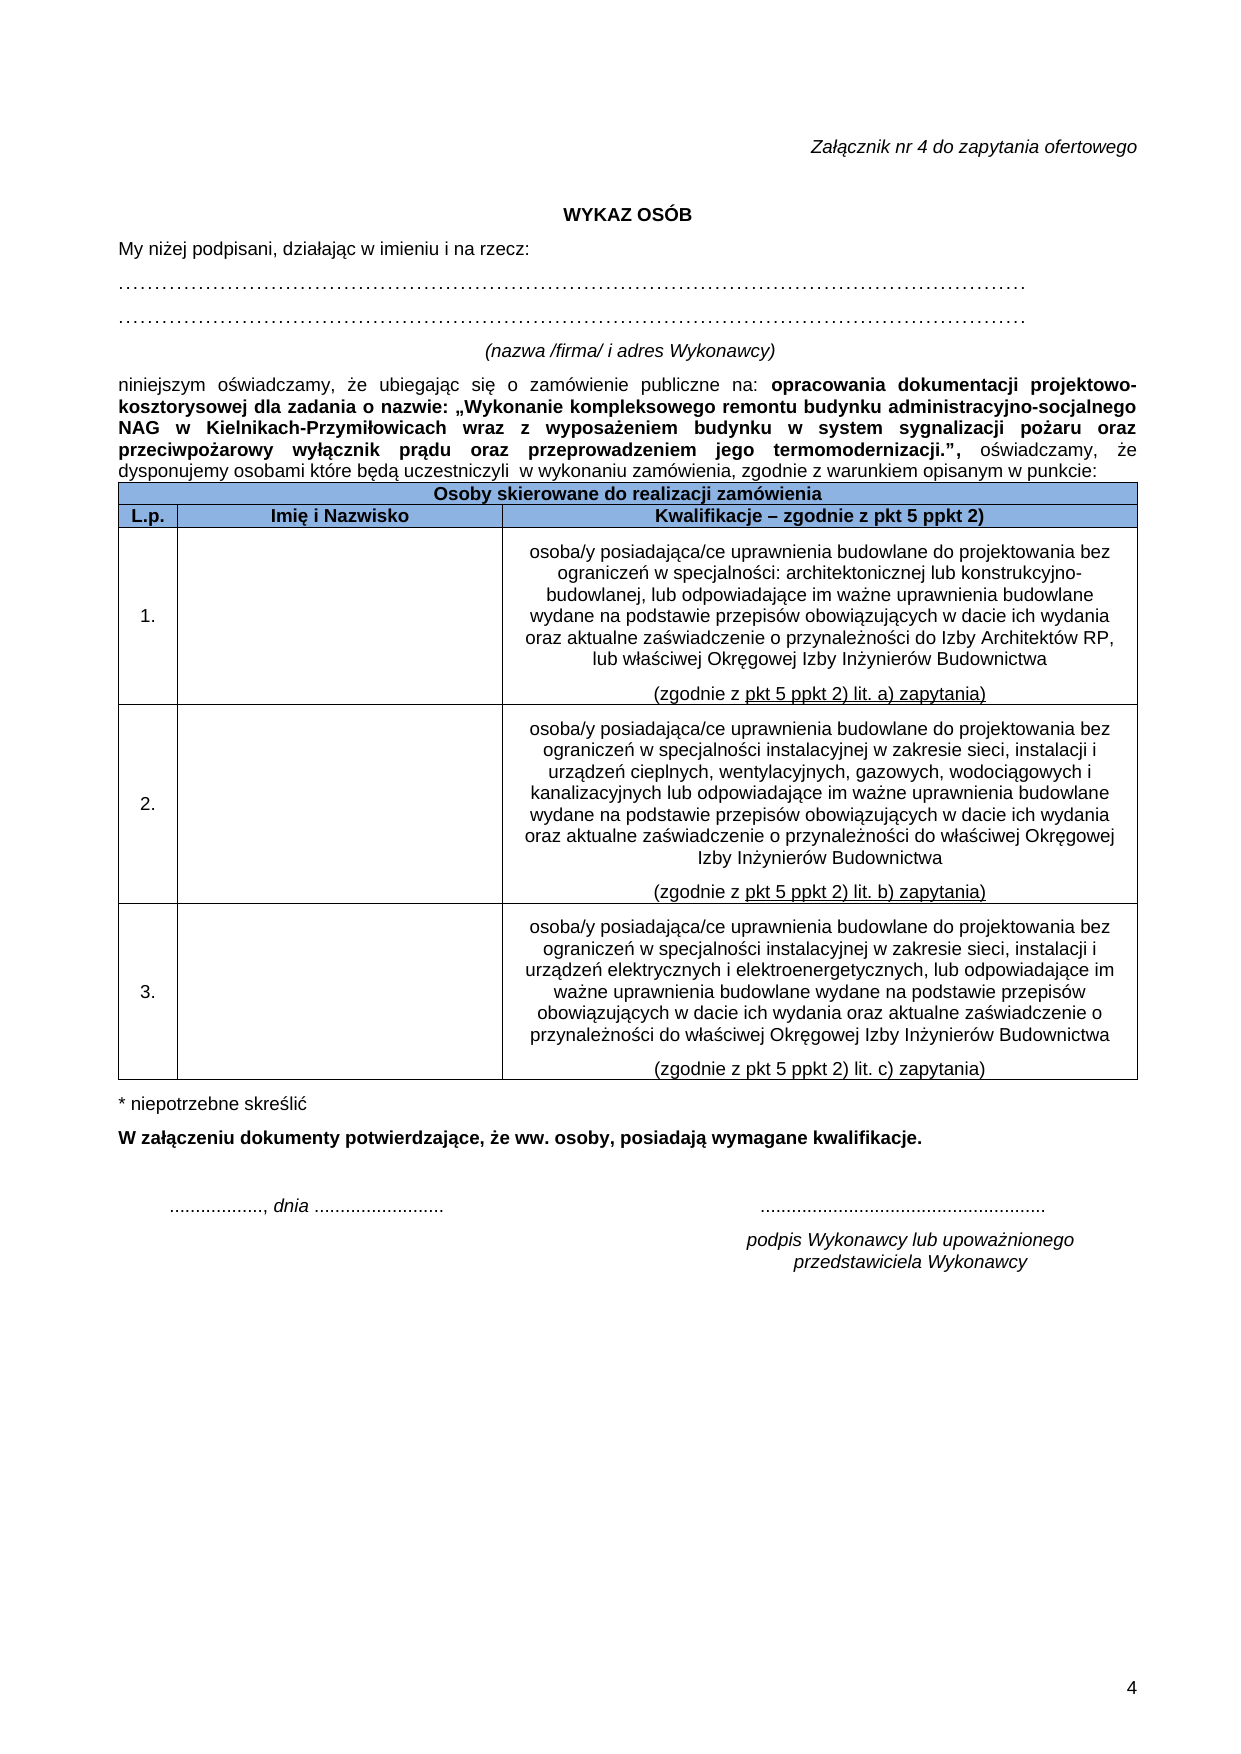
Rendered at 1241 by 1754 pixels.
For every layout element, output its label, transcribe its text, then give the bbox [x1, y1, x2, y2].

text niniejszym oświadczamy, że ubiegając się o zamówienie publiczne na: opracowania dokumentacji projektowo-kosztorysowej dla zadania o nazwie: „Wykonanie kompleksowego remontu budynku administracyjno-socjalnego NAG w Kielnikach-Przymiłowicach wraz z wyposażeniem budynku w system sygnalizacji pożaru oraz przeciwpożarowy wyłącznik prądu oraz przeprowadzeniem jego termomodernizacji.”, oświadczamy, że dysponujemy osobami które będą uczestniczyli w wykonaniu zamówienia, zgodnie z warunkiem opisanym w punkcie: [118, 374, 1137, 482]
text ............................................................................................................................. [118, 272, 1137, 293]
table_cell Imię i Nazwisko [178, 505, 502, 527]
table_cell 1. [119, 528, 177, 704]
table_cell osoba/y posiadająca/ce uprawnienia budowlane do projektowania bez ograniczeń w specjalności: architektonicznej lub konstrukcyjno-budowlanej, lub odpowiadające im ważne uprawnienia budowlane wydane na podstawie przepisów obowiązujących w dacie ich wydania oraz aktualne zaświadczenie o przynależności do Izby Architektów RP, lub właściwej Okręgowej Izby Inżynierów Budownictwa (zgodnie z pkt 5 ppkt 2) lit. a) zapytania) [503, 528, 1137, 704]
table_cell [178, 705, 502, 902]
text ............................................................................................................................. [118, 306, 1137, 327]
table_cell L.p. [119, 505, 177, 527]
text * niepotrzebne skreślić [118, 1093, 1137, 1114]
text (nazwa /firma/ i adres Wykonawcy) [118, 340, 1137, 361]
table_header Osoby skierowane do realizacji zamówienia [119, 483, 1137, 504]
text podpis Wykonawcy lub upoważnionego przedstawiciela Wykonawcy [723, 1229, 1097, 1272]
table_cell osoba/y posiadająca/ce uprawnienia budowlane do projektowania bez ograniczeń w specjalności instalacyjnej w zakresie sieci, instalacji i urządzeń elektrycznych i elektroenergetycznych, lub odpowiadające im ważne uprawnienia budowlane wydane na podstawie przepisów obowiązujących w dacie ich wydania oraz aktualne zaświadczenie o przynależności do właściwej Okręgowej Izby Inżynierów Budownictwa (zgodnie z pkt 5 ppkt 2) lit. c) zapytania) [503, 904, 1137, 1079]
table_cell osoba/y posiadająca/ce uprawnienia budowlane do projektowania bez ograniczeń w specjalności instalacyjnej w zakresie sieci, instalacji i urządzeń cieplnych, wentylacyjnych, gazowych, wodociągowych i kanalizacyjnych lub odpowiadające im ważne uprawnienia budowlane wydane na podstawie przepisów obowiązujących w dacie ich wydania oraz aktualne zaświadczenie o przynależności do właściwej Okręgowej Izby Inżynierów Budownictwa (zgodnie z pkt 5 ppkt 2) lit. b) zapytania) [503, 705, 1137, 902]
table_cell Kwalifikacje – zgodnie z pkt 5 ppkt 2) [503, 505, 1137, 527]
table_cell 2. [119, 705, 177, 902]
text W załączeniu dokumenty potwierdzające, że ww. osoby, posiadają wymagane kwalifikacje. [118, 1127, 1137, 1148]
text Załącznik nr 4 do zapytania ofertowego [118, 135, 1137, 157]
text .................., dnia ......................... ....................................................... [118, 1195, 1097, 1217]
table_cell 3. [119, 904, 177, 1079]
text My niżej podpisani, działając w imieniu i na rzecz: [118, 238, 1137, 259]
table_cell [178, 904, 502, 1079]
text WYKAZ OSÓB [118, 203, 1137, 225]
table_cell [178, 528, 502, 704]
